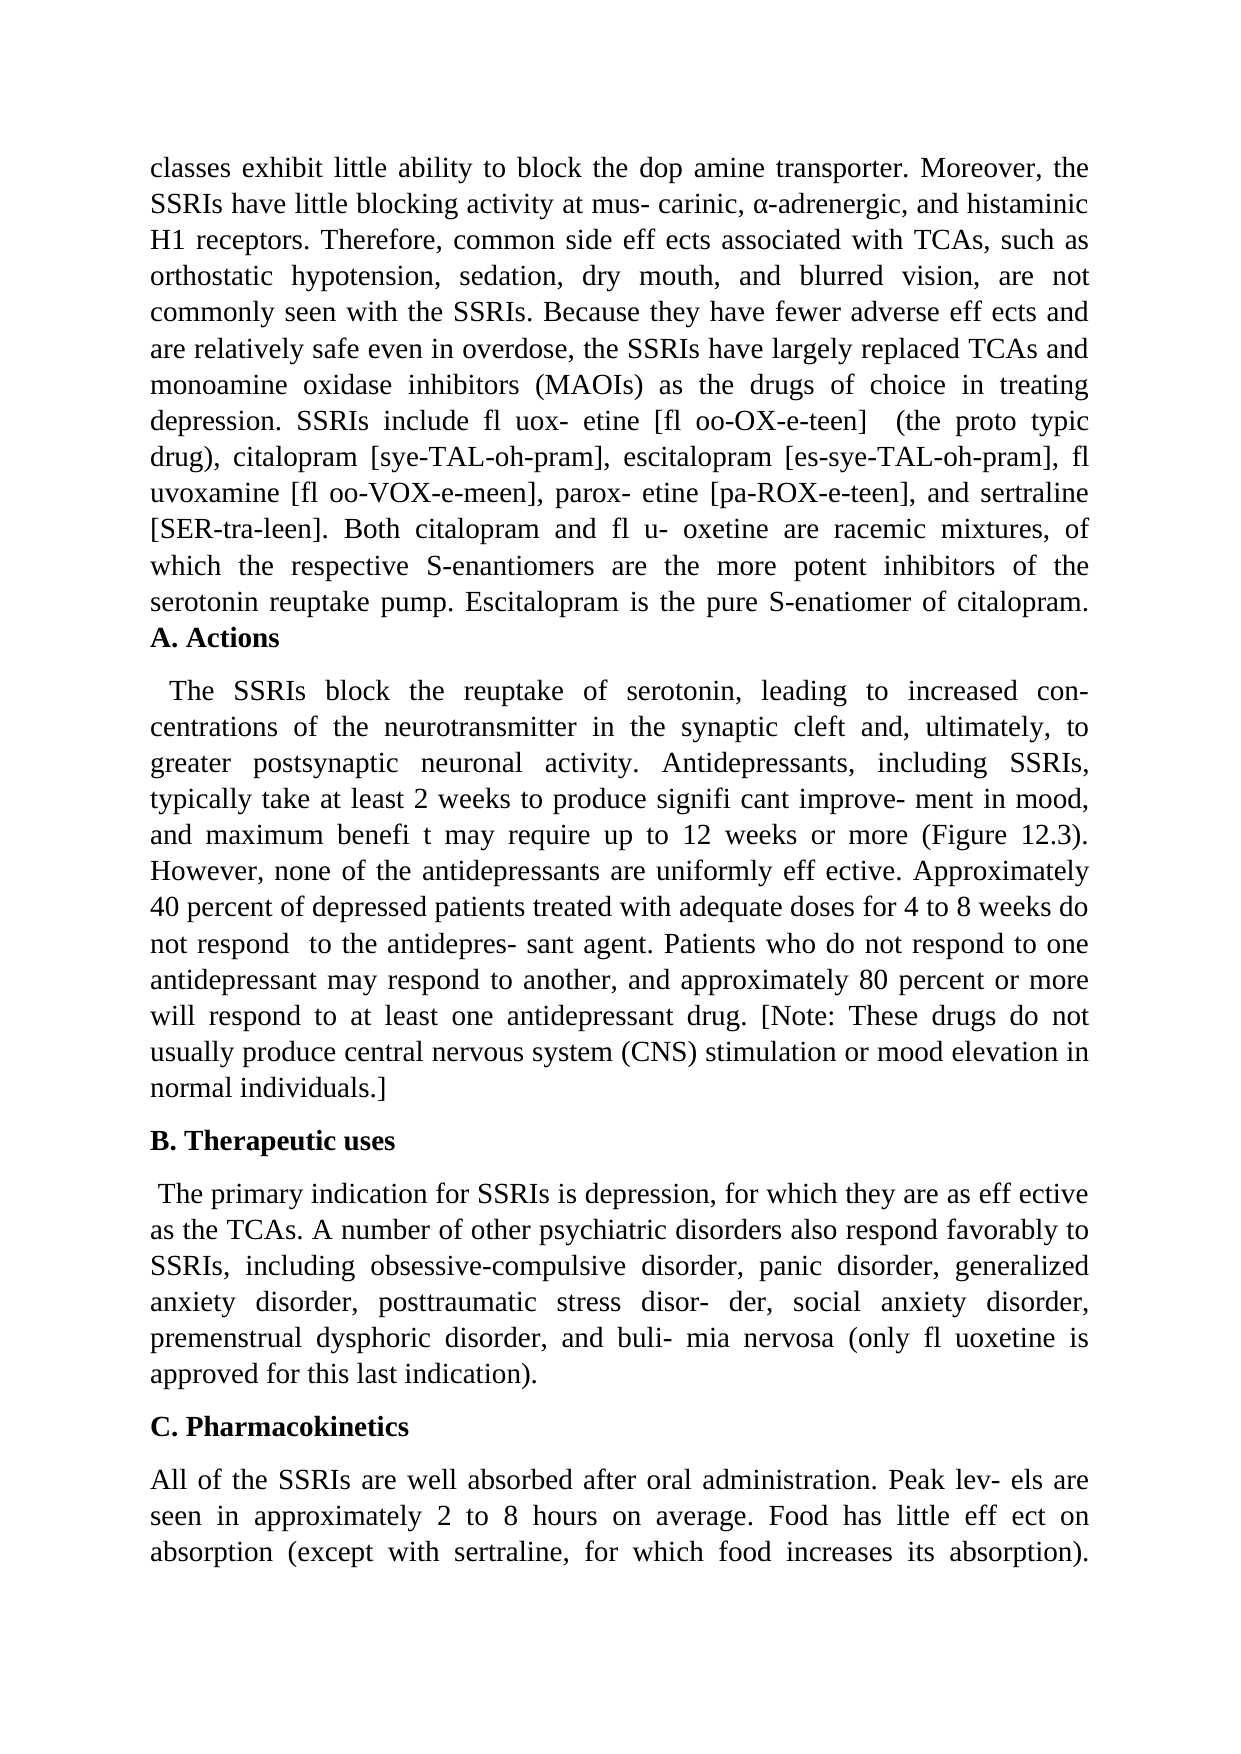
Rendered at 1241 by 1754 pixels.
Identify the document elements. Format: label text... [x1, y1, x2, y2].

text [150, 150, 1090, 653]
text The primary indication for SSRIs is depression, for which they are as eff ective as the TCAs. A number of other psychiatric disorders also respond favorably to SSRIs, including obsessive-compulsive disorder, panic disorder, generalized anxiety disorder, posttraumatic stress disor- der, social anxiety disorder, premenstrual dysphoric disorder, and buli- mia nervosa (only fl uoxetine is approved for this last indication). [150, 1176, 1090, 1390]
text C. Pharmacokinetics [150, 1409, 1090, 1443]
text The SSRIs block the reuptake of serotonin, leading to increased con- centrations of the neurotransmitter in the synaptic cleft and, ultimately, to greater postsynaptic neuronal activity. Antidepressants, including SSRIs, typically take at least 2 weeks to produce signifi cant improve- ment in mood, and maximum benefi t may require up to 12 weeks or more (Figure 12.3). However, none of the antidepressants are uniformly eff ective. Approximately 40 percent of depressed patients treated with adequate doses for 4 to 8 weeks do not respond to the antidepres- sant agent. Patients who do not respond to one antidepressant may respond to another, and approximately 80 percent or more will respond to at least one antidepressant drug. [Note: These drugs do not usually produce central nervous system (CNS) stimulation or mood elevation in normal individuals.] [150, 673, 1090, 1104]
text B. Therapeutic uses [150, 1123, 1090, 1157]
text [150, 1462, 1090, 1568]
